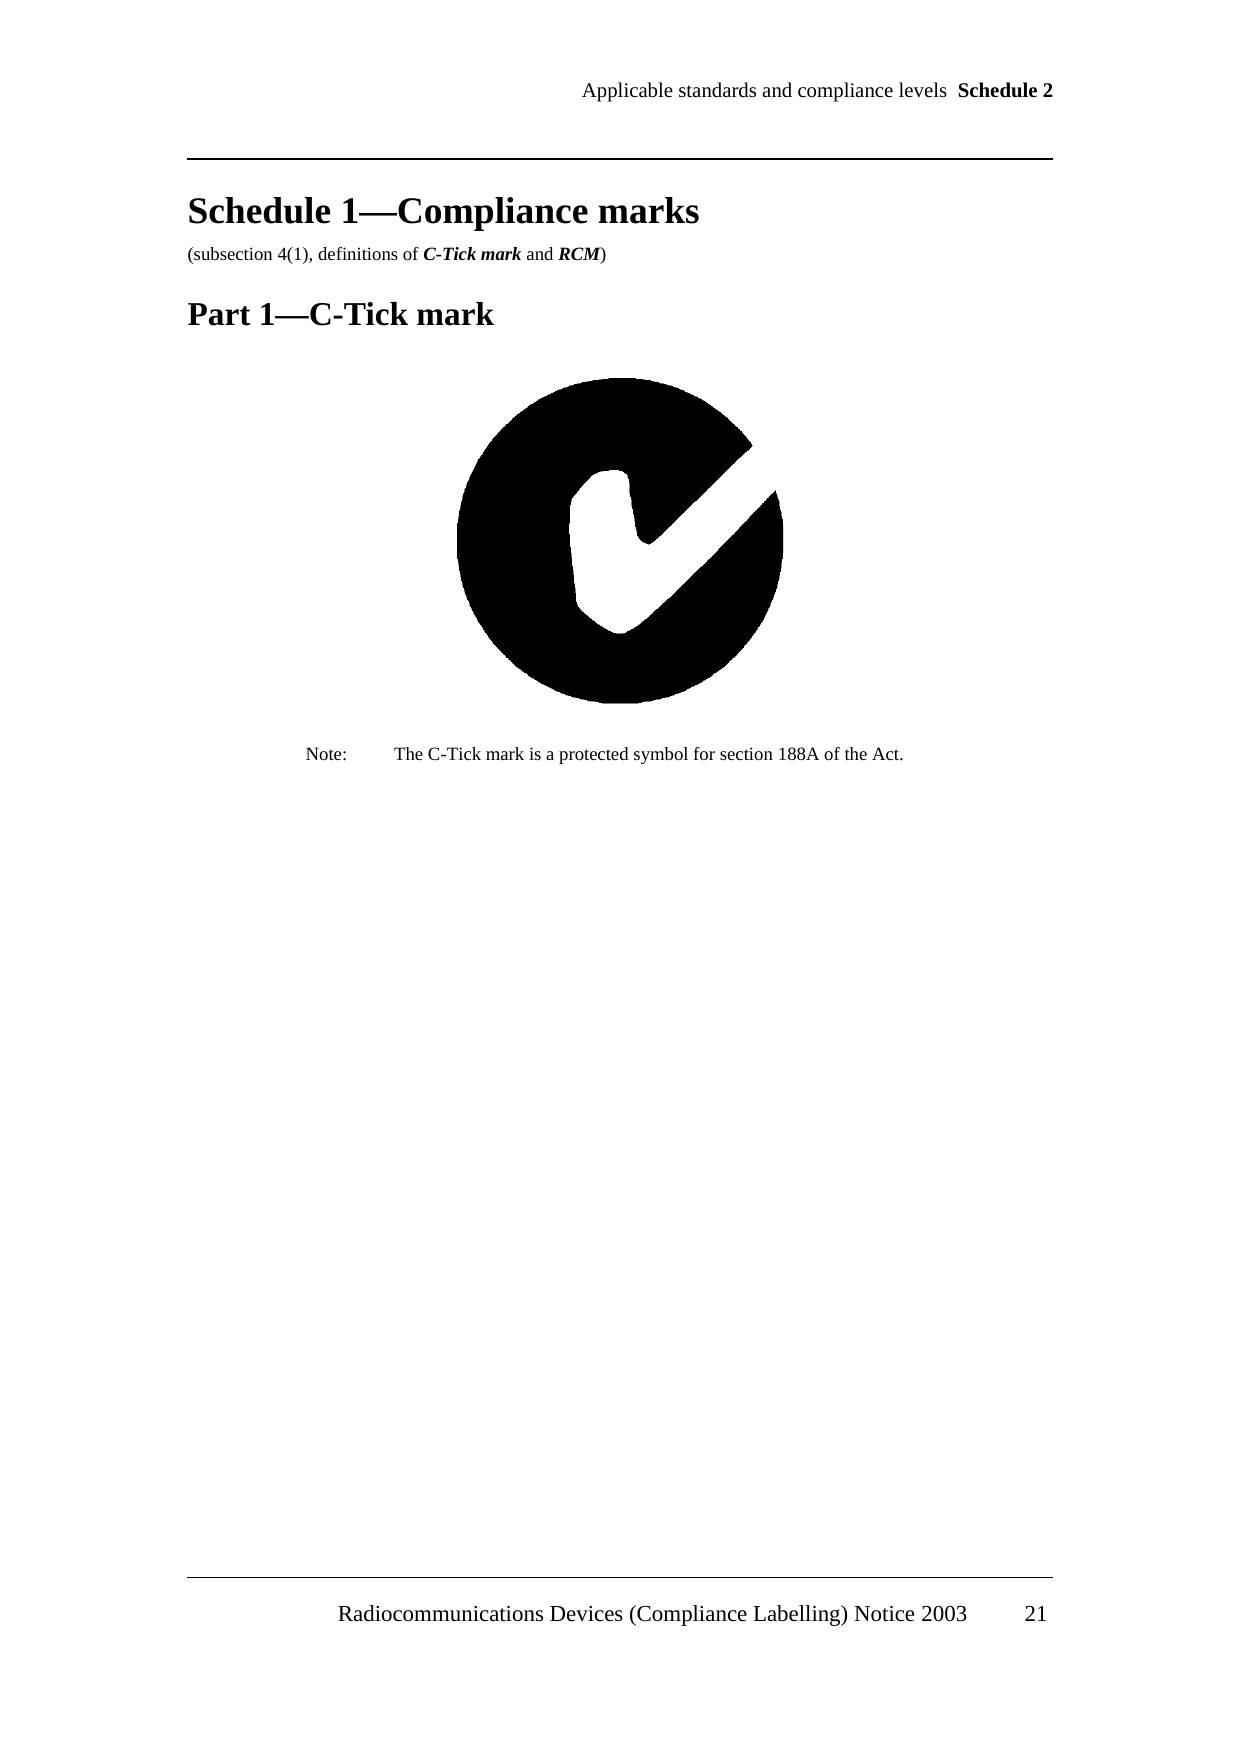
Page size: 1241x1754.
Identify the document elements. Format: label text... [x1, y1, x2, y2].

text Part 1—C-Tick mark [187, 294, 1053, 332]
text (subsection 4(1), definitions of C-Tick mark and RCM) [187, 244, 1053, 265]
text Note: The C-Tick mark is a protected symbol for section 188A of the Act. [305, 744, 1053, 764]
text Schedule 1—Compliance marks [187, 188, 1053, 232]
picture [456, 377, 784, 704]
